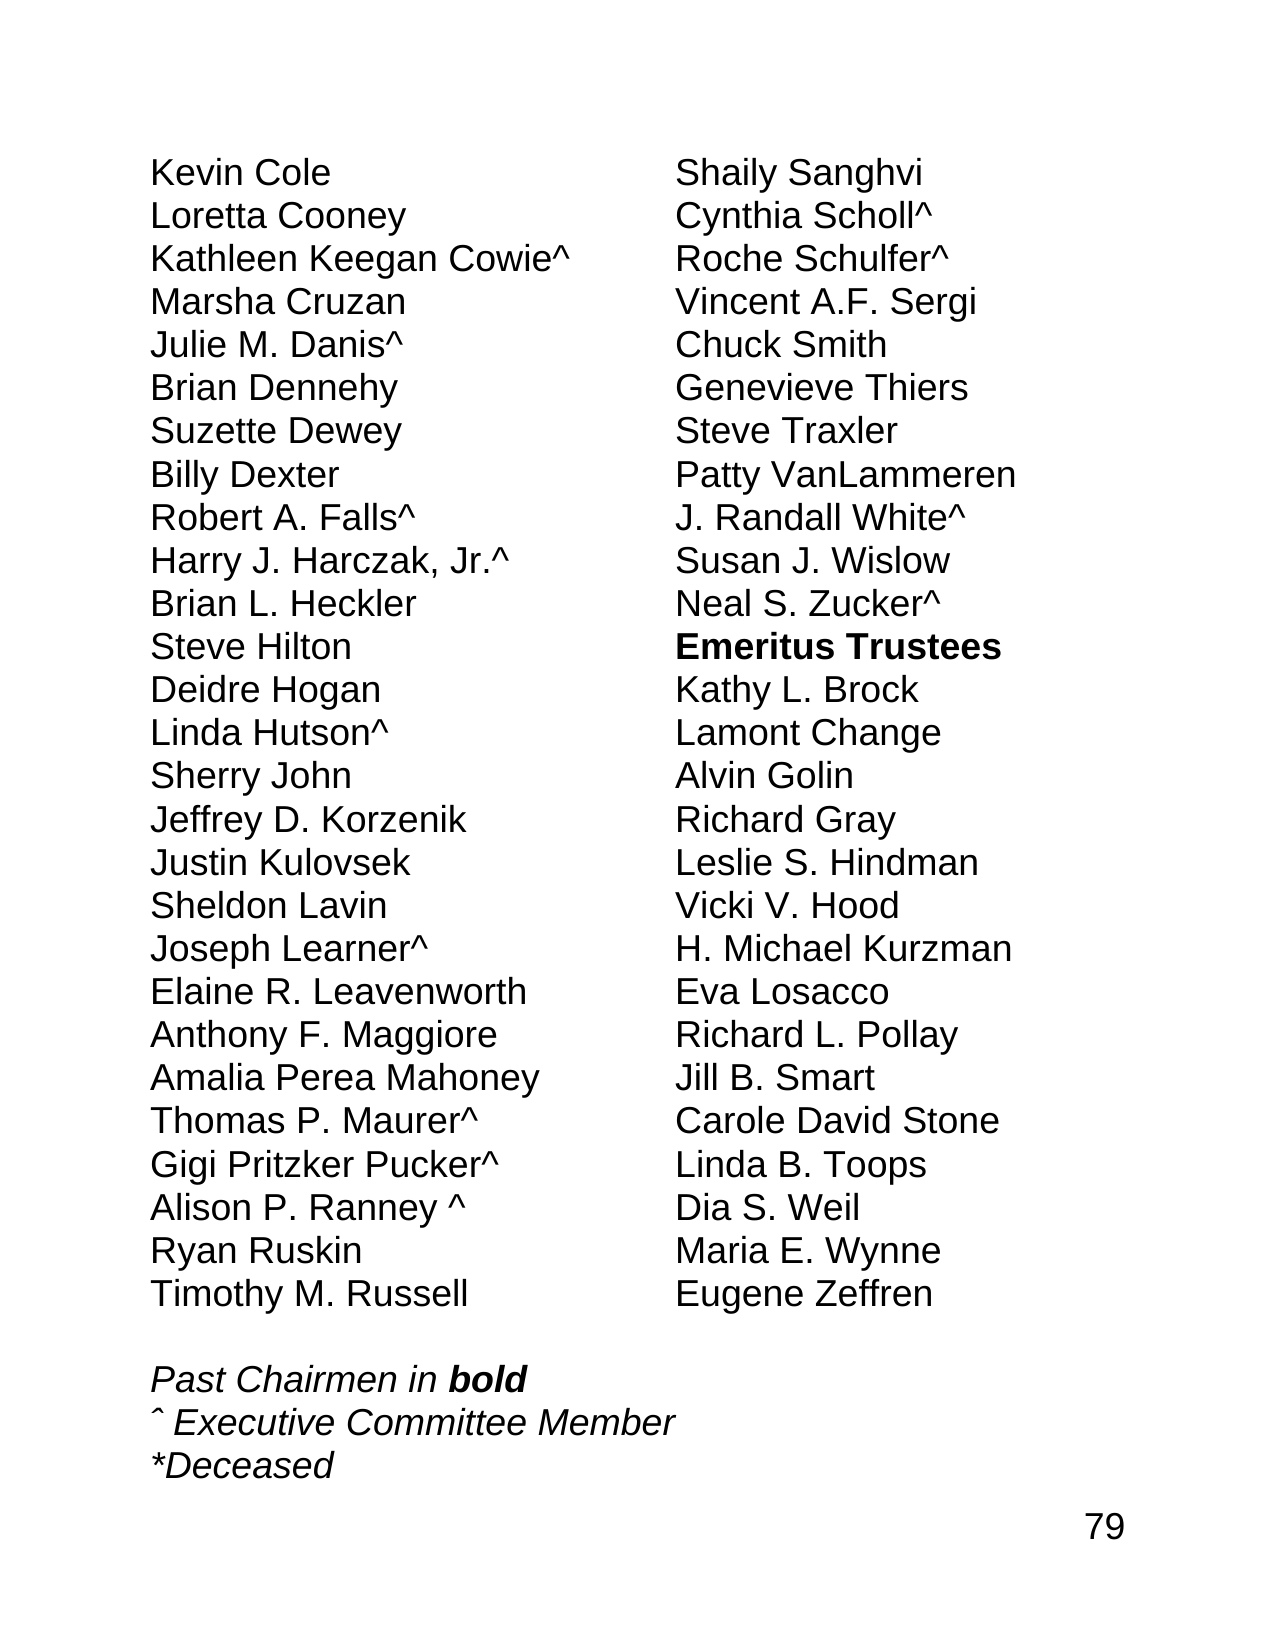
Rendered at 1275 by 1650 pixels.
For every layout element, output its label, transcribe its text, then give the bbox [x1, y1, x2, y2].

text J. Randall White^ [675, 495, 1125, 538]
text Patty VanLammeren [675, 452, 1125, 495]
text Billy Dexter [150, 452, 600, 495]
text Genevieve Thiers [675, 366, 1125, 409]
text Deidre Hogan [150, 667, 600, 711]
text Leslie S. Hindman [675, 840, 1125, 883]
text Steve Hilton [150, 624, 600, 667]
text Chuck Smith [675, 322, 1125, 366]
text Amalia Perea Mahoney [150, 1056, 600, 1099]
text Roche Schulfer^ [675, 236, 1125, 279]
text Sherry John [150, 754, 600, 797]
text Thomas P. Maurer^ [150, 1099, 600, 1142]
text Steve Traxler [675, 409, 1125, 452]
text Eva Losacco [675, 969, 1125, 1012]
text Brian Dennehy [150, 366, 600, 409]
text *Deceased [150, 1444, 1125, 1487]
text Gigi Pritzker Pucker^ [150, 1142, 600, 1185]
text Justin Kulovsek [150, 840, 600, 883]
text Cynthia Scholl^ [675, 193, 1125, 236]
text Anthony F. Maggiore [150, 1012, 600, 1056]
text Harry J. Harczak, Jr.^ [150, 538, 600, 581]
text Dia S. Weil [675, 1185, 1125, 1228]
text Suzette Dewey [150, 409, 600, 452]
text Elaine R. Leavenworth [150, 969, 600, 1012]
text Sheldon Lavin [150, 883, 600, 926]
text Vicki V. Hood [675, 883, 1125, 926]
text Linda Hutson^ [150, 711, 600, 754]
text Ryan Ruskin [150, 1228, 600, 1271]
text Lamont Change [675, 711, 1125, 754]
text Brian L. Heckler [150, 581, 600, 624]
text Timothy M. Russell [150, 1271, 600, 1314]
text ˆ Executive Committee Member [150, 1401, 1125, 1444]
text Shaily Sanghvi [675, 150, 1125, 193]
text Kathleen Keegan Cowie^ [150, 236, 600, 279]
text Richard L. Pollay [675, 1012, 1125, 1056]
text Joseph Learner^ [150, 926, 600, 969]
text Vincent A.F. Sergi [675, 279, 1125, 322]
text Jill B. Smart [675, 1056, 1125, 1099]
text Jeffrey D. Korzenik [150, 797, 600, 840]
text Emeritus Trustees [675, 624, 1125, 667]
text Julie M. Danis^ [150, 322, 600, 366]
text Alvin Golin [675, 754, 1125, 797]
text Neal S. Zucker^ [675, 581, 1125, 624]
text Kathy L. Brock [675, 667, 1125, 711]
text Maria E. Wynne [675, 1228, 1125, 1271]
text H. Michael Kurzman [675, 926, 1125, 969]
text Alison P. Ranney ^ [150, 1185, 600, 1228]
text Kevin Cole [150, 150, 600, 193]
text Linda B. Toops [675, 1142, 1125, 1185]
text Loretta Cooney [150, 193, 600, 236]
text Susan J. Wislow [675, 538, 1125, 581]
text Carole David Stone [675, 1099, 1125, 1142]
text Richard Gray [675, 797, 1125, 840]
text Marsha Cruzan [150, 279, 600, 322]
text Past Chairmen in bold [150, 1357, 1125, 1401]
text Eugene Zeffren [675, 1271, 1125, 1314]
text Robert A. Falls^ [150, 495, 600, 538]
